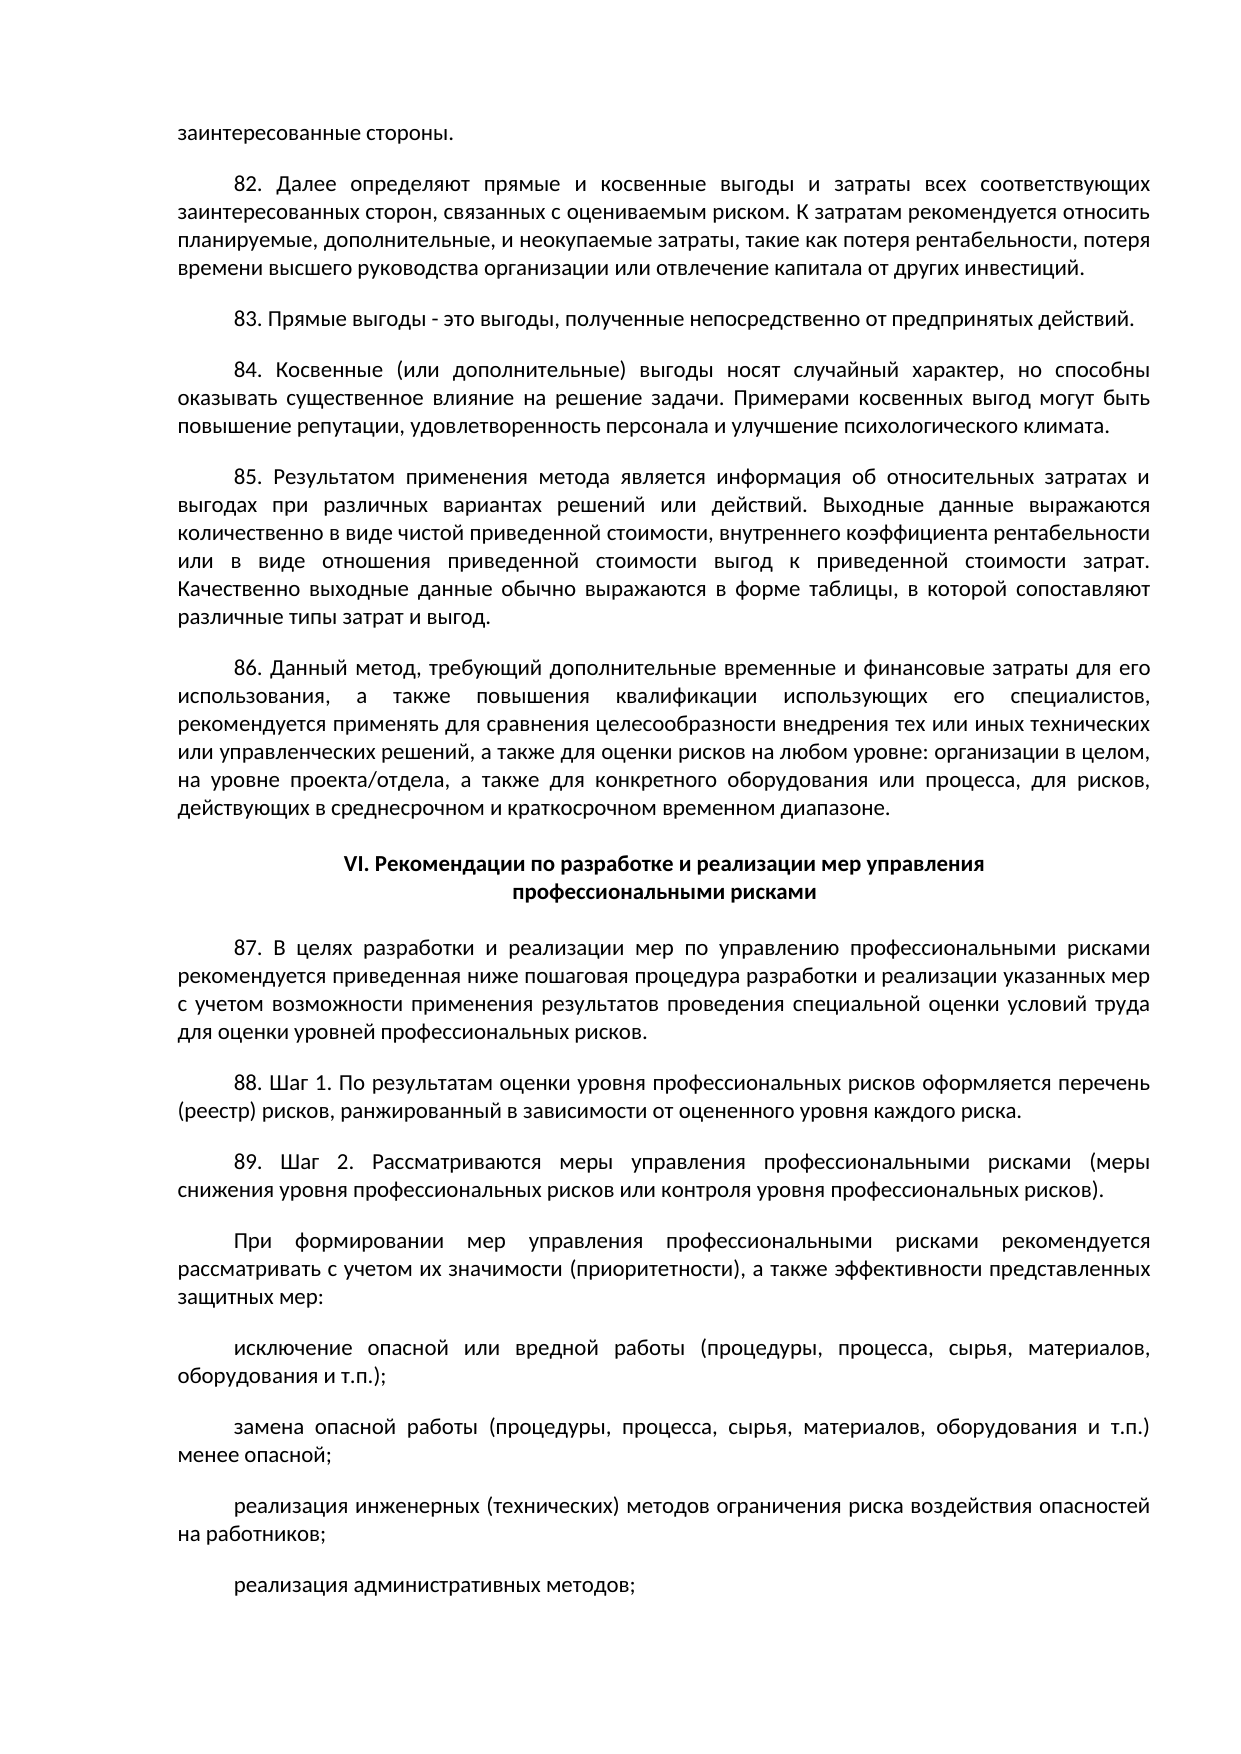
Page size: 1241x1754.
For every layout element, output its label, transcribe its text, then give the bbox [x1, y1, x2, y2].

text 83. Прямые выгоды - это выгоды, полученные непосредственно от предпринятых действий. [177, 304, 1152, 332]
text 84. Косвенные (или дополнительные) выгоды носят случайный характер, но способны оказывать существенное влияние на решение задачи. Примерами косвенных выгод могут быть повышение репутации, удовлетворенность персонала и улучшение психологического климата. [177, 355, 1152, 439]
text исключение опасной или вредной работы (процедуры, процесса, сырья, материалов, оборудования и т.п.); [177, 1333, 1152, 1389]
title профессиональными рисками [177, 877, 1152, 905]
text 86. Данный метод, требующий дополнительные временные и финансовые затраты для его использования, а также повышения квалификации использующих его специалистов, рекомендуется применять для сравнения целесообразности внедрения тех или иных технических или управленческих решений, а также для оценки рисков на любом уровне: организации в целом, на уровне проекта/отдела, а также для конкретного оборудования или процесса, для рисков, действующих в среднесрочном и краткосрочном временном диапазоне. [177, 653, 1152, 821]
title VI. Рекомендации по разработке и реализации мер управления [177, 849, 1152, 877]
text 87. В целях разработки и реализации мер по управлению профессиональными рисками рекомендуется приведенная ниже пошаговая процедура разработки и реализации указанных мер с учетом возможности применения результатов проведения специальной оценки условий труда для оценки уровней профессиональных рисков. [177, 933, 1152, 1045]
text замена опасной работы (процедуры, процесса, сырья, материалов, оборудования и т.п.) менее опасной; [177, 1412, 1152, 1468]
text реализация инженерных (технических) методов ограничения риска воздействия опасностей на работников; [177, 1491, 1152, 1547]
text 89. Шаг 2. Рассматриваются меры управления профессиональными рисками (меры снижения уровня профессиональных рисков или контроля уровня профессиональных рисков). [177, 1147, 1152, 1203]
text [177, 118, 1152, 146]
text 82. Далее определяют прямые и косвенные выгоды и затраты всех соответствующих заинтересованных сторон, связанных с оцениваемым риском. К затратам рекомендуется относить планируемые, дополнительные, и неокупаемые затраты, такие как потеря рентабельности, потеря времени высшего руководства организации или отвлечение капитала от других инвестиций. [177, 169, 1152, 281]
text 88. Шаг 1. По результатам оценки уровня профессиональных рисков оформляется перечень (реестр) рисков, ранжированный в зависимости от оцененного уровня каждого риска. [177, 1068, 1152, 1124]
text При формировании мер управления профессиональными рисками рекомендуется рассматривать с учетом их значимости (приоритетности), а также эффективности представленных защитных мер: [177, 1226, 1152, 1310]
text реализация административных методов; [177, 1570, 1152, 1598]
text 85. Результатом применения метода является информация об относительных затратах и выгодах при различных вариантах решений или действий. Выходные данные выражаются количественно в виде чистой приведенной стоимости, внутреннего коэффициента рентабельности или в виде отношения приведенной стоимости выгод к приведенной стоимости затрат. Качественно выходные данные обычно выражаются в форме таблицы, в которой сопоставляют различные типы затрат и выгод. [177, 462, 1152, 630]
